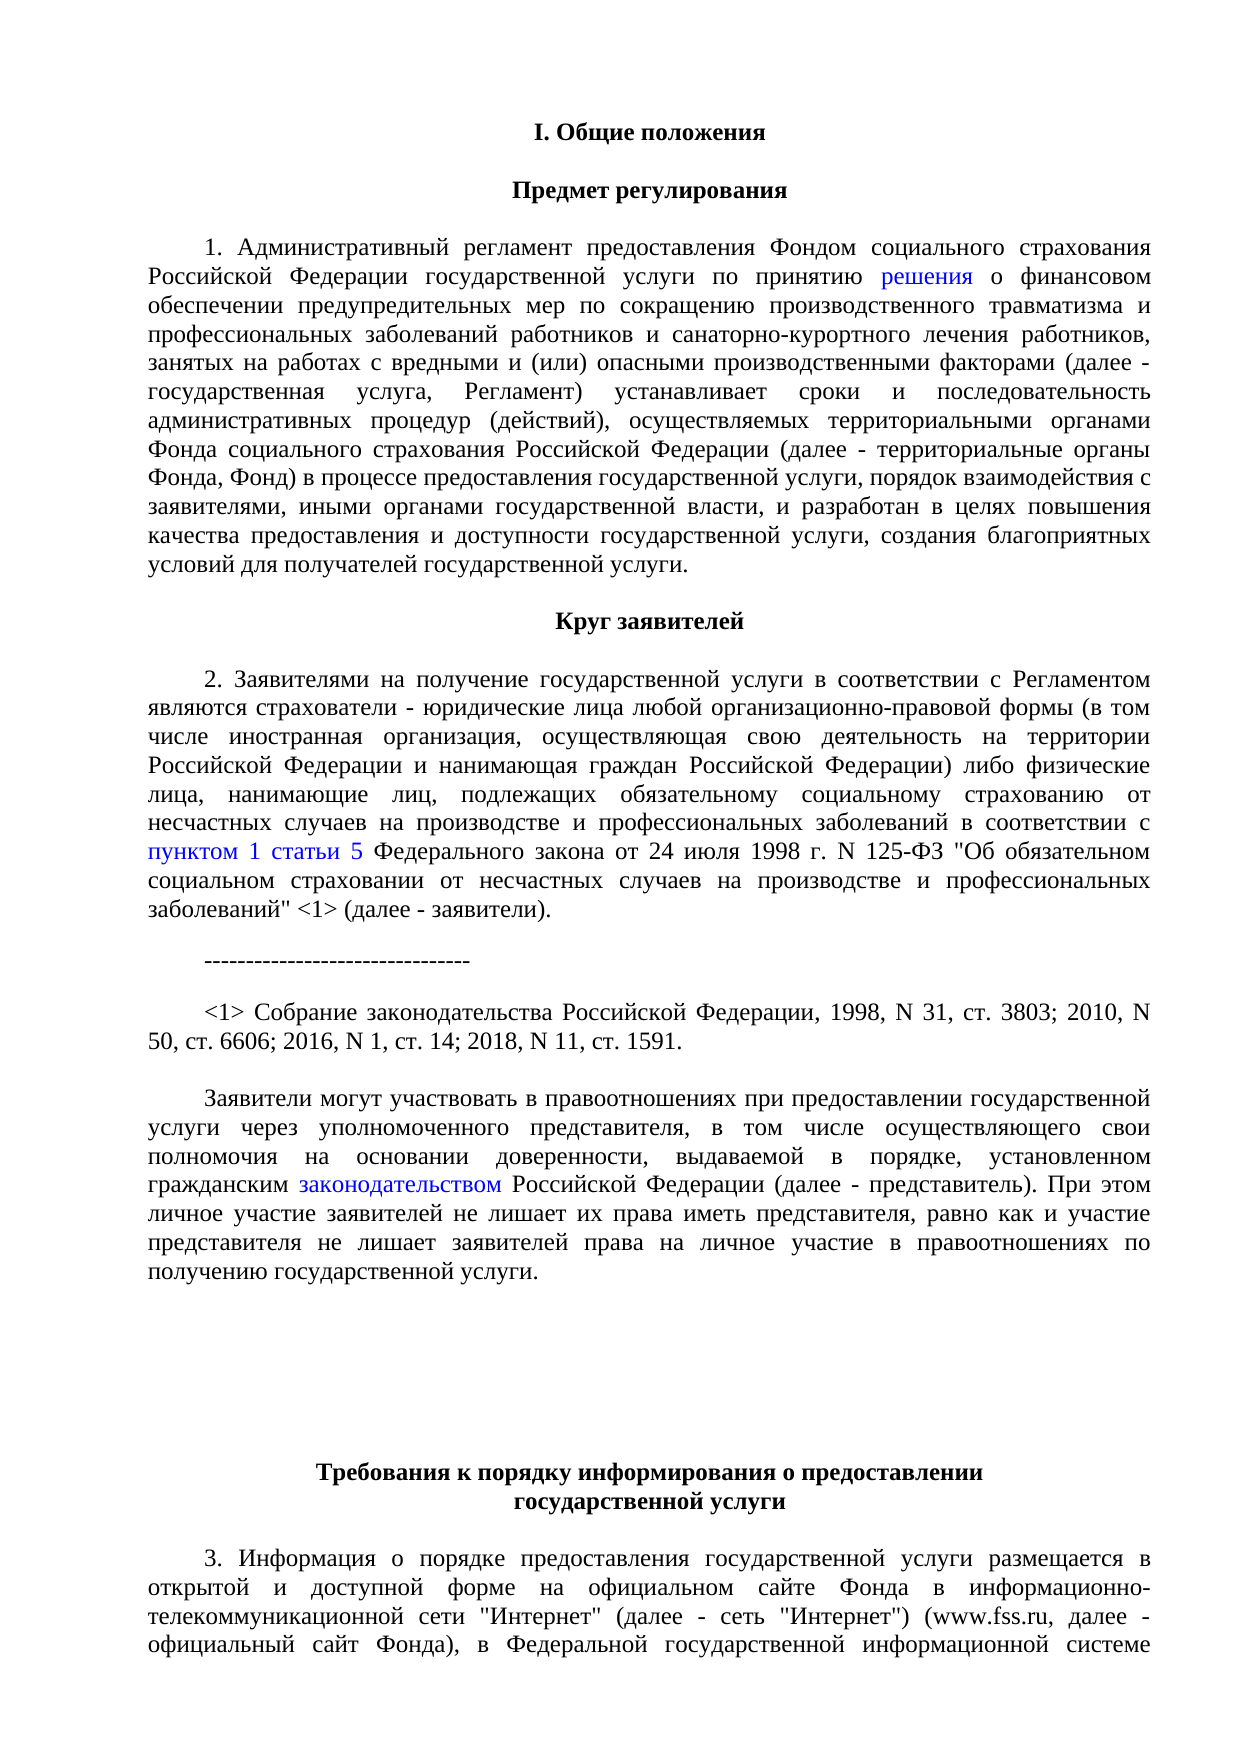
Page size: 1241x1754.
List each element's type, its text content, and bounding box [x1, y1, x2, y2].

text 2. Заявителями на получение государственной услуги в соответствии с Регламентом являются страхователи - юридические лица любой организационно-правовой формы (в том числе иностранная организация, осуществляющая свою деятельность на территории Российской Федерации и нанимающая граждан Российской Федерации) либо физические лица, нанимающие лиц, подлежащих обязательному социальному страхованию от несчастных случаев на производстве и профессиональных заболеваний в соответствии с пунктом 1 статьи 5 Федерального закона от 24 июля 1998 г. N 125-ФЗ "Об обязательном социальном страховании от несчастных случаев на производстве и профессиональных заболеваний" <1> (далее - заявители). [148, 664, 1152, 922]
text <1> Собрание законодательства Российской Федерации, 1998, N 31, ст. 3803; 2010, N 50, ст. 6606; 2016, N 1, ст. 14; 2018, N 11, ст. 1591. [148, 997, 1152, 1054]
text -------------------------------- [148, 945, 1152, 974]
title Предмет регулирования [148, 175, 1152, 204]
text 1. Административный регламент предоставления Фондом социального страхования Российской Федерации государственной услуги по принятию решения о финансовом обеспечении предупредительных мер по сокращению производственного травматизма и профессиональных заболеваний работников и санаторно-курортного лечения работников, занятых на работах с вредными и (или) опасными производственными факторами (далее - государственная услуга, Регламент) устанавливает сроки и последовательность административных процедур (действий), осуществляемых территориальными органами Фонда социального страхования Российской Федерации (далее - территориальные органы Фонда, Фонд) в процессе предоставления государственной услуги, порядок взаимодействия с заявителями, иными органами государственной власти, и разработан в целях повышения качества предоставления и доступности государственной услуги, создания благоприятных условий для получателей государственной услуги. [148, 232, 1152, 577]
text Заявители могут участвовать в правоотношениях при предоставлении государственной услуги через уполномоченного представителя, в том числе осуществляющего свои полномочия на основании доверенности, выдаваемой в порядке, установленном гражданским законодательством Российской Федерации (далее - представитель). При этом личное участие заявителей не лишает их права иметь представителя, равно как и участие представителя не лишает заявителей права на личное участие в правоотношениях по получению государственной услуги. [148, 1083, 1152, 1284]
title Круг заявителей [148, 606, 1152, 635]
title государственной услуги [148, 1486, 1152, 1514]
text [148, 1543, 1152, 1658]
title I. Общие положения [148, 117, 1152, 146]
title Требования к порядку информирования о предоставлении [148, 1457, 1152, 1486]
